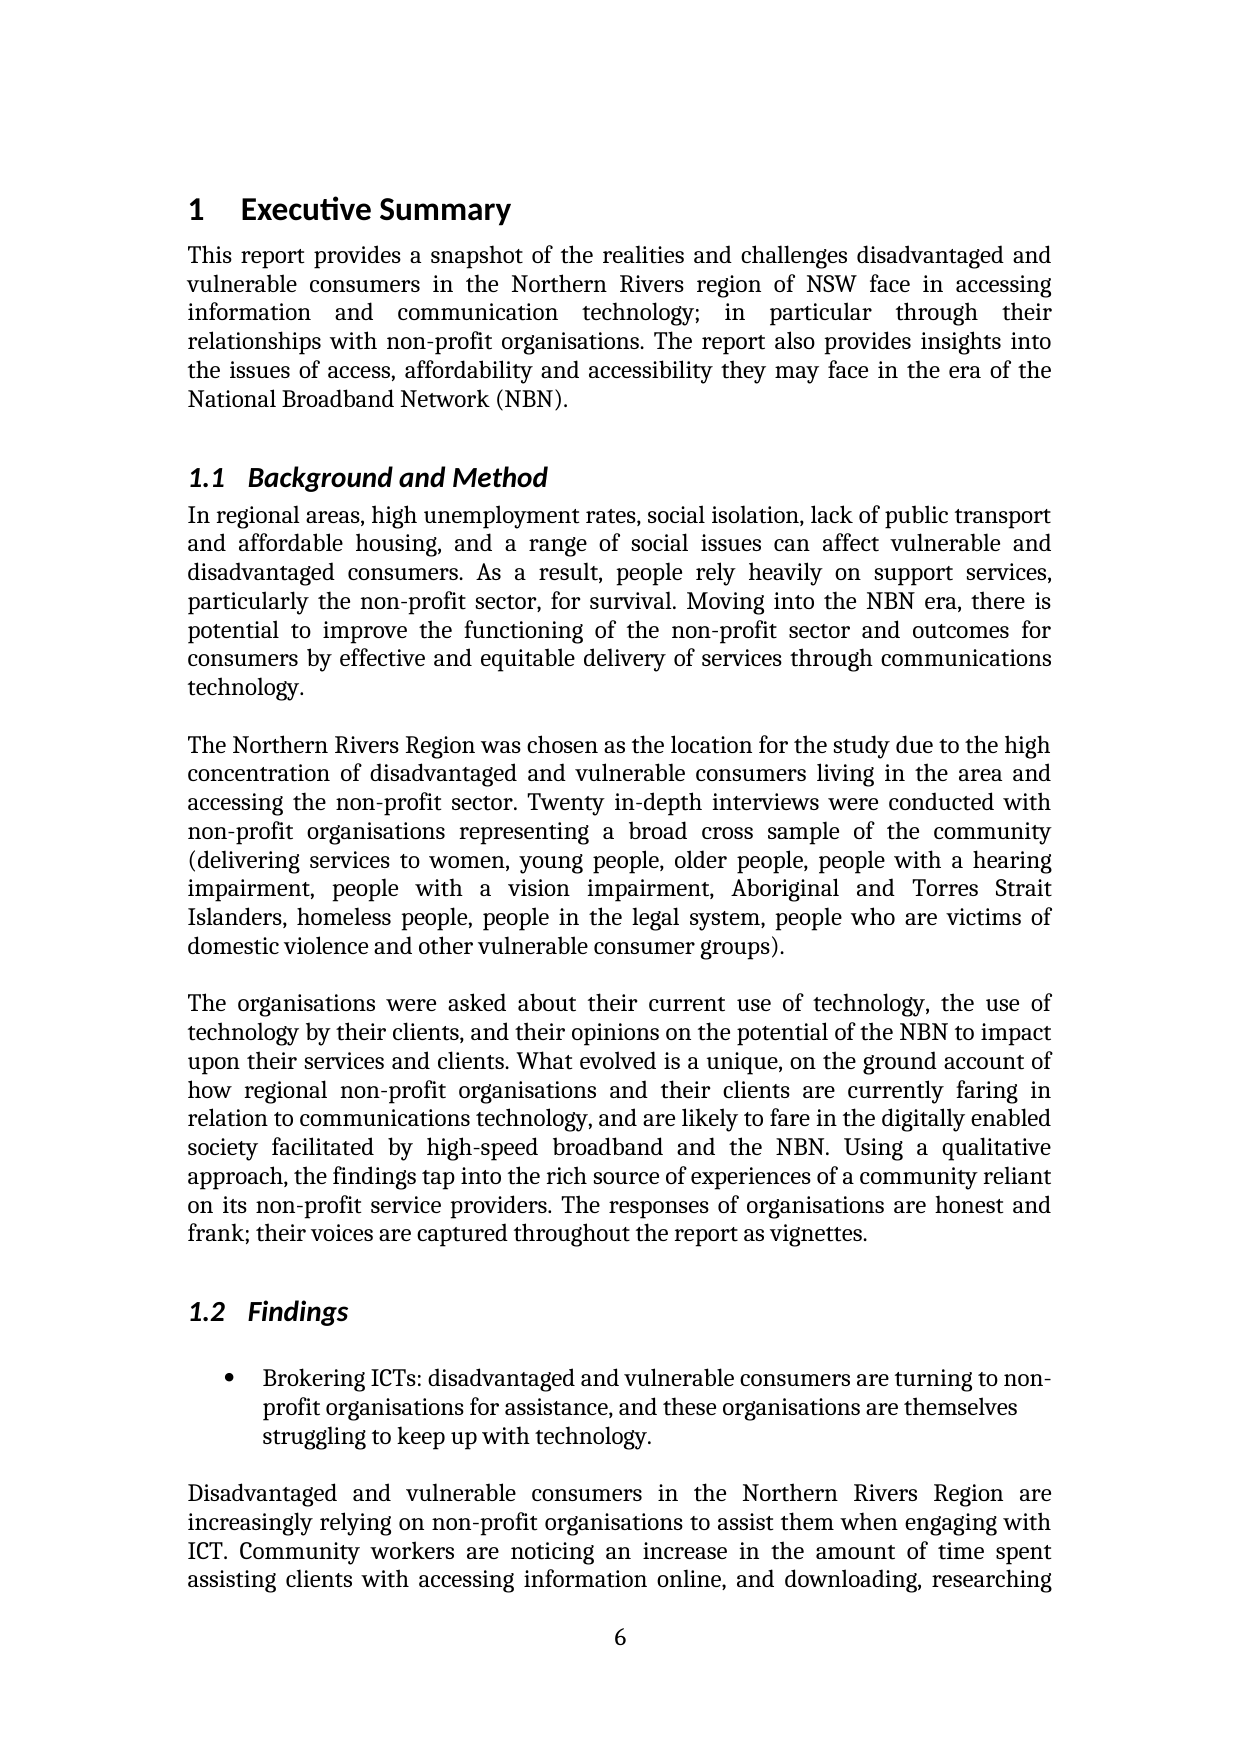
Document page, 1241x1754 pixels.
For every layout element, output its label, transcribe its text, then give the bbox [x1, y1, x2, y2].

list Brokering ICTs: disadvantaged and vulnerable consumers are turning to non-profit organisations for assistance, and these organisations are themselves struggling to keep up with technology. [225, 1364, 1053, 1450]
text The Northern Rivers Region was chosen as the location for the study due to the high concentration of disadvantaged and vulnerable consumers living in the area and accessing the non-profit sector. Twenty in-depth interviews were conducted with non-profit organisations representing a broad cross sample of the community (delivering services to women, young people, older people, people with a hearing impairment, people with a vision impairment, Aboriginal and Torres Strait Islanders, homeless people, people in the legal system, people who are victims of domestic violence and other vulnerable consumer groups). [187, 731, 1053, 961]
subtitle Findings [187, 1293, 1053, 1329]
subtitle Executive Summary [187, 187, 1053, 228]
text The organisations were asked about their current use of technology, the use of technology by their clients, and their opinions on the potential of the NBN to impact upon their services and clients. What evolved is a unique, on the ground account of how regional non-profit organisations and their clients are currently faring in relation to communications technology, and are likely to fare in the digitally enabled society facilitated by high-speed broadband and the NBN. Using a qualitative approach, the findings tap into the rich source of experiences of a community reliant on its non-profit service providers. The responses of organisations are honest and frank; their voices are captured throughout the report as vignettes. [187, 989, 1053, 1248]
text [187, 1479, 1053, 1594]
subtitle Background and Method [187, 459, 1053, 494]
text This report provides a snapshot of the realities and challenges disadvantaged and vulnerable consumers in the Northern Rivers region of NSW face in accessing information and communication technology; in particular through their relationships with non-profit organisations. The report also provides insights into the issues of access, affordability and accessibility they may face in the era of the National Broadband Network (NBN). [187, 241, 1053, 413]
text In regional areas, high unemployment rates, social isolation, lack of public transport and affordable housing, and a range of social issues can affect vulnerable and disadvantaged consumers. As a result, people rely heavily on support services, particularly the non-profit sector, for survival. Moving into the NBN era, there is potential to improve the functioning of the non-profit sector and outcomes for consumers by effective and equitable delivery of services through communications technology. [187, 501, 1053, 702]
